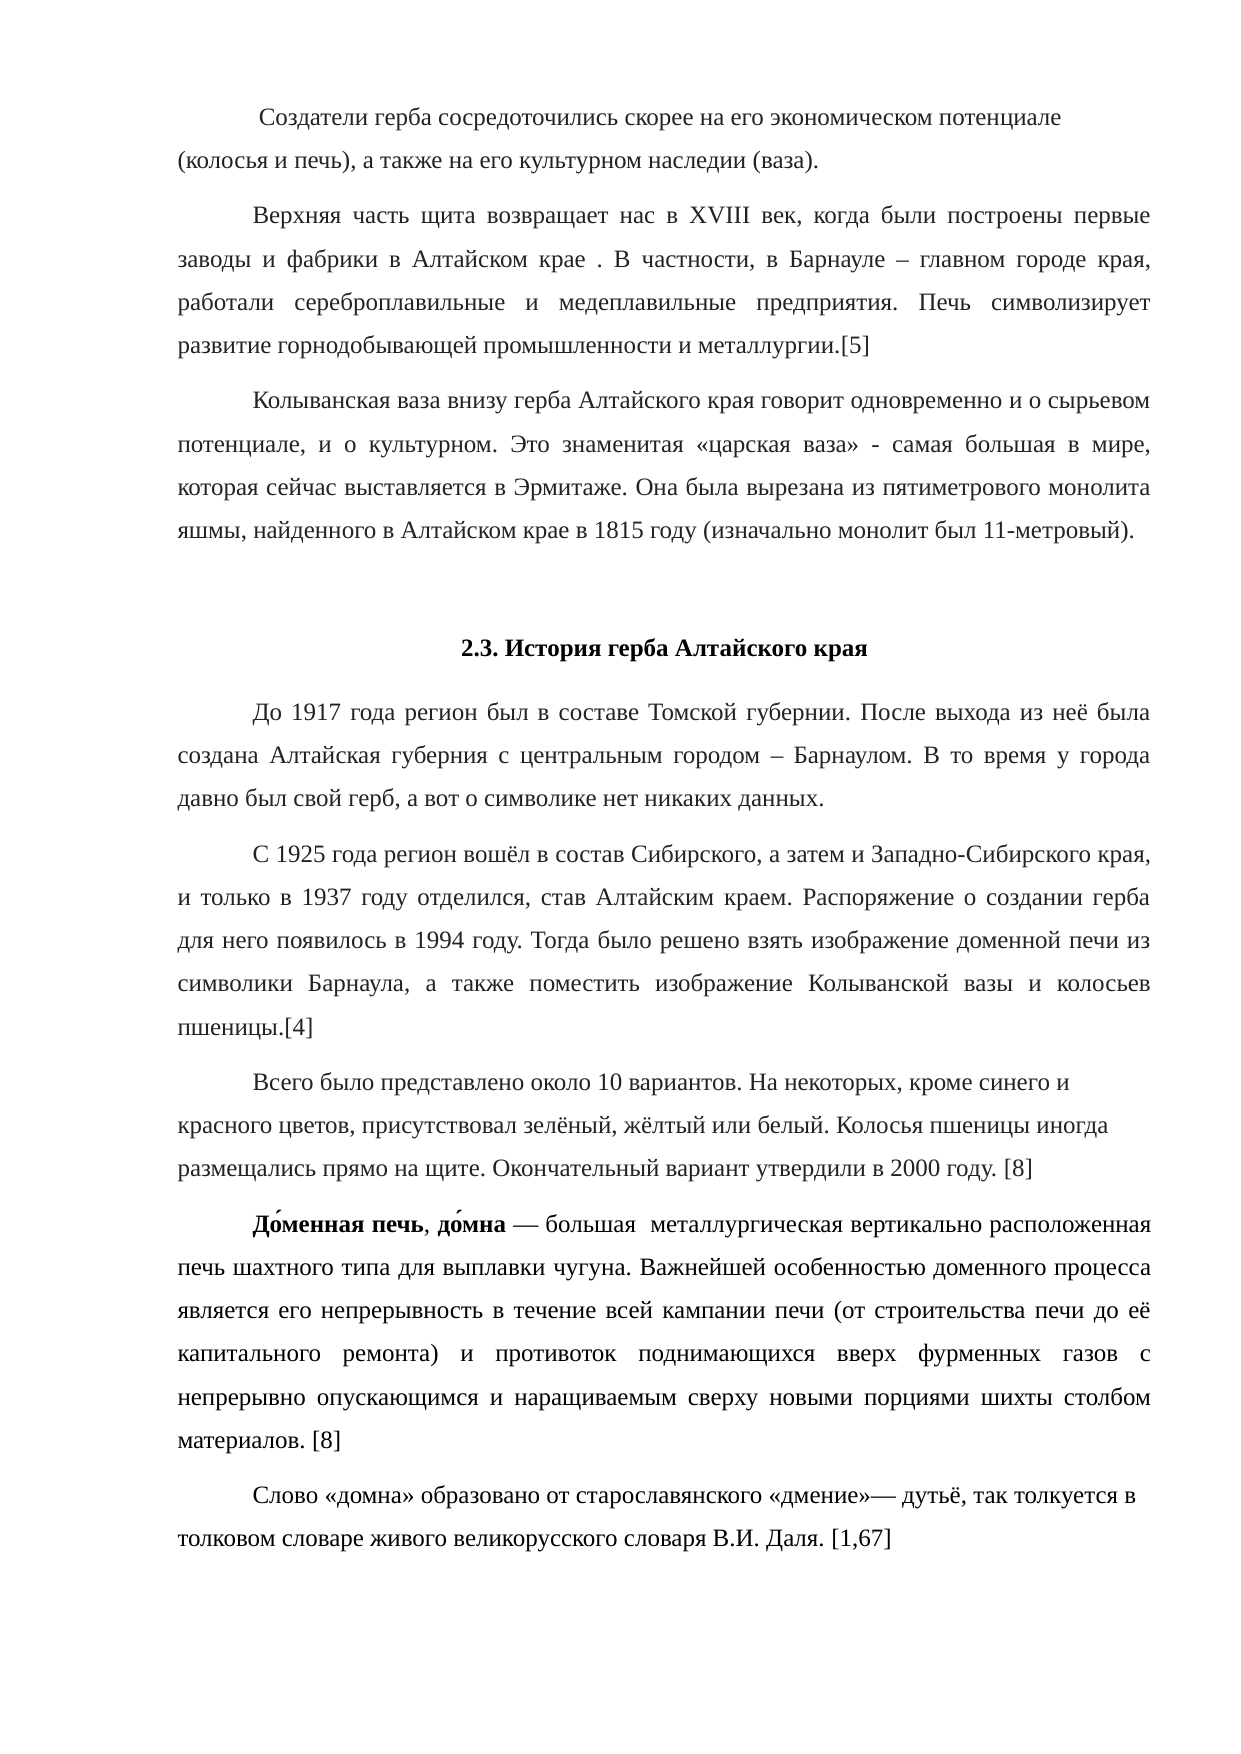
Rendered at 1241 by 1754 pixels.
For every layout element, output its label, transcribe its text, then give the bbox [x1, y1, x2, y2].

text Слово «домна» образовано от старославянского «дмение»— дутьё, так толкуется в толковом словаре живого великорусского словаря В.И. Даля. [1,67] [177, 1480, 1152, 1552]
text Создатели герба сосредоточились скорее на его экономическом потенциале (колосья и печь), а также на его культурном наследии (ваза). [177, 102, 1152, 174]
text До 1917 года регион был в составе Томской губернии. После выхода из неё была создана Алтайская губерния с центральным городом – Барнаулом. В то время у города давно был свой герб, а вот о символике нет никаких данных. [177, 697, 1152, 812]
text Всего было представлено около 10 вариантов. На некоторых, кроме синего и красного цветов, присутствовал зелёный, жёлтый или белый. Колосья пшеницы иногда размещались прямо на щите. Окончательный вариант утвердили в 2000 году. [8] [177, 1067, 1152, 1182]
text 2.3. История герба Алтайского края [177, 633, 1152, 662]
text Колыванская ваза внизу герба Алтайского края говорит одновременно и о сырьевом потенциале, и о культурном. Это знаменитая «царская ваза» - самая большая в мире, которая сейчас выставляется в Эрмитаже. Она была вырезана из пятиметрового монолита яшмы, найденного в Алтайском крае в 1815 году (изначально монолит был 11-метровый). [177, 386, 1152, 544]
text Верхняя часть щита возвращает нас в XVIII век, когда были построены первые заводы и фабрики в Алтайском крае . В частности, в Барнауле – главном городе края, работали сереброплавильные и медеплавильные предприятия. Печь символизирует развитие горнодобывающей промышленности и металлургии.[5] [177, 201, 1152, 359]
text С 1925 года регион вошёл в состав Сибирского, а затем и Западно-Сибирского края, и только в 1937 году отделился, став Алтайским краем. Распоряжение о создании герба для него появилось в 1994 году. Тогда было решено взять изображение доменной печи из символики Барнаула, а также поместить изображение Колыванской вазы и колосьев пшеницы.[4] [177, 839, 1152, 1040]
text До́менная печь, до́мна — большая металлургическая вертикально расположенная печь шахтного типа для выплавки чугуна. Важнейшей особенностью доменного процесса является его непрерывность в течение всей кампании печи (от строительства печи до её капитального ремонта) и противоток поднимающихся вверх фурменных газов с непрерывно опускающимся и наращиваемым сверху новыми порциями шихты столбом материалов. [8] [177, 1209, 1152, 1453]
